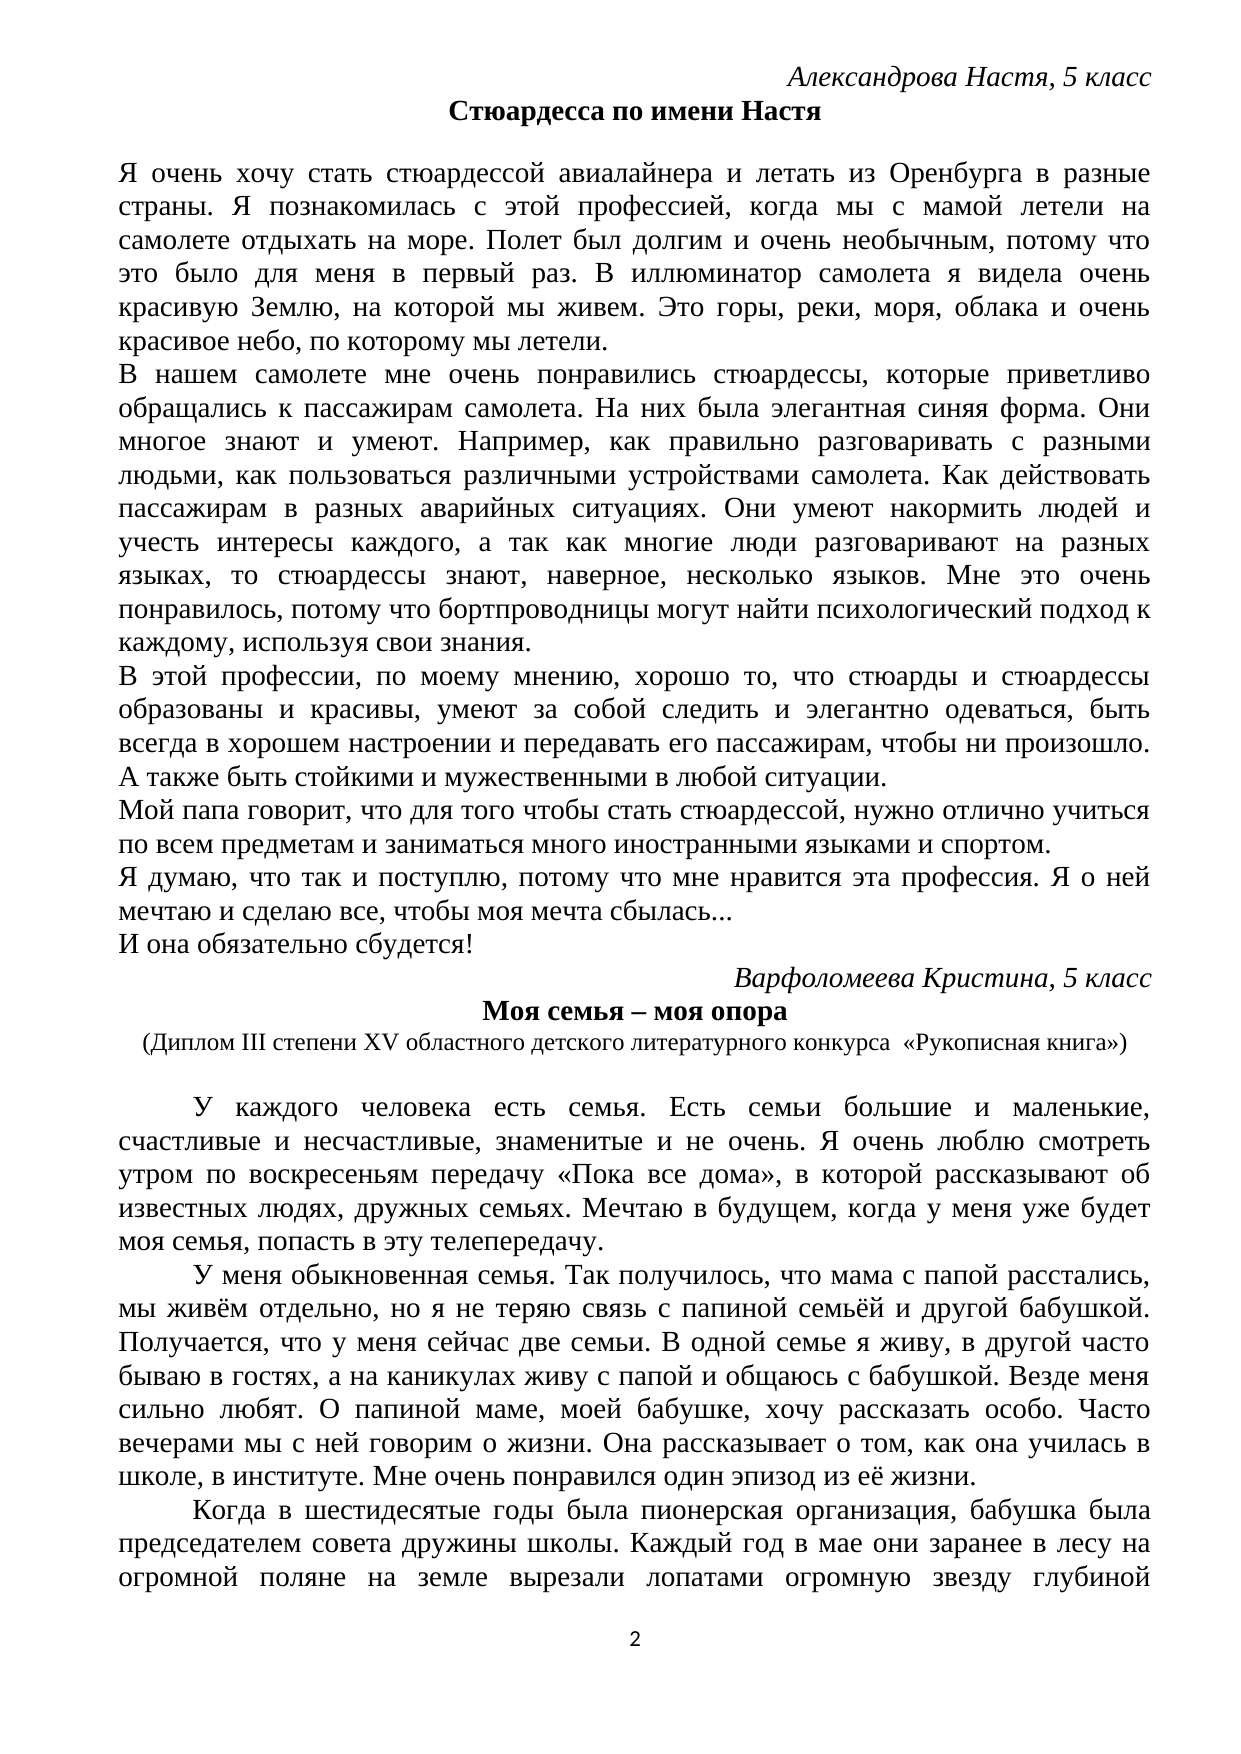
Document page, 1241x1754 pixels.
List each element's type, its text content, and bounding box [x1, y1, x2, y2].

text Моя семья – моя опора [118, 993, 1152, 1027]
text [118, 1492, 1152, 1592]
text (Диплом III степени XV областного детского литературного конкурса «Рукописная книга») [118, 1027, 1152, 1056]
text Я очень хочу стать стюардессой авиалайнера и летать из Оренбурга в разные страны. Я познакомилась с этой профессией, когда мы с мамой летели на самолете отдыхать на море. Полет был долгим и очень необычным, потому что это было для меня в первый раз. В иллюминатор самолета я видела очень красивую Землю, на которой мы живем. Это горы, реки, моря, облака и очень красивое небо, по которому мы летели. [118, 155, 1152, 356]
text Стюардесса по имени Настя [118, 93, 1152, 126]
text Варфоломеева Кристина, 5 класс [118, 960, 1152, 993]
text У меня обыкновенная семья. Так получилось, что мама с папой расстались, мы живём отдельно, но я не теряю связь с папиной семьёй и другой бабушкой. Получается, что у меня сейчас две семьи. В одной семье я живу, в другой часто бываю в гостях, а на каникулах живу с папой и общаюсь с бабушкой. Везде меня сильно любят. О папиной маме, моей бабушке, хочу рассказать особо. Часто вечерами мы с ней говорим о жизни. Она рассказывает о том, как она училась в школе, в институте. Мне очень понравился один эпизод из её жизни. [118, 1257, 1152, 1492]
text У каждого человека есть семья. Есть семьи большие и маленькие, счастливые и несчастливые, знаменитые и не очень. Я очень люблю смотреть утром по воскресеньям передачу «Пока все дома», в которой рассказывают об известных людях, дружных семьях. Мечтаю в будущем, когда у меня уже будет моя семья, попасть в эту телепередачу. [118, 1089, 1152, 1257]
text Мой папа говорит, что для того чтобы стать стюардессой, нужно отлично учиться по всем предметам и заниматься много иностранными языками и спортом. [118, 792, 1152, 859]
text В этой профессии, по моему мнению, хорошо то, что стюарды и стюардессы образованы и красивы, умеют за собой следить и элегантно одеваться, быть всегда в хорошем настроении и передавать его пассажирам, чтобы ни произошло. А также быть стойкими и мужественными в любой ситуации. [118, 658, 1152, 792]
text В нашем самолете мне очень понравились стюардессы, которые приветливо обращались к пассажирам самолета. На них была элегантная синяя форма. Они многое знают и умеют. Например, как правильно разговаривать с разными людьми, как пользоваться различными устройствами самолета. Как действовать пассажирам в разных аварийных ситуациях. Они умеют накормить людей и учесть интересы каждого, а так как многие люди разговаривают на разных языках, то стюардессы знают, наверное, несколько языков. Мне это очень понравилось, потому что бортпроводницы могут найти психологический подход к каждому, используя свои знания. [118, 356, 1152, 658]
text Александрова Настя, 5 класс [118, 59, 1152, 93]
text И она обязательно сбудется! [118, 926, 1152, 960]
text Я думаю, что так и поступлю, потому что мне нравится эта профессия. Я о ней мечтаю и сделаю все, чтобы моя мечта сбылась... [118, 859, 1152, 926]
